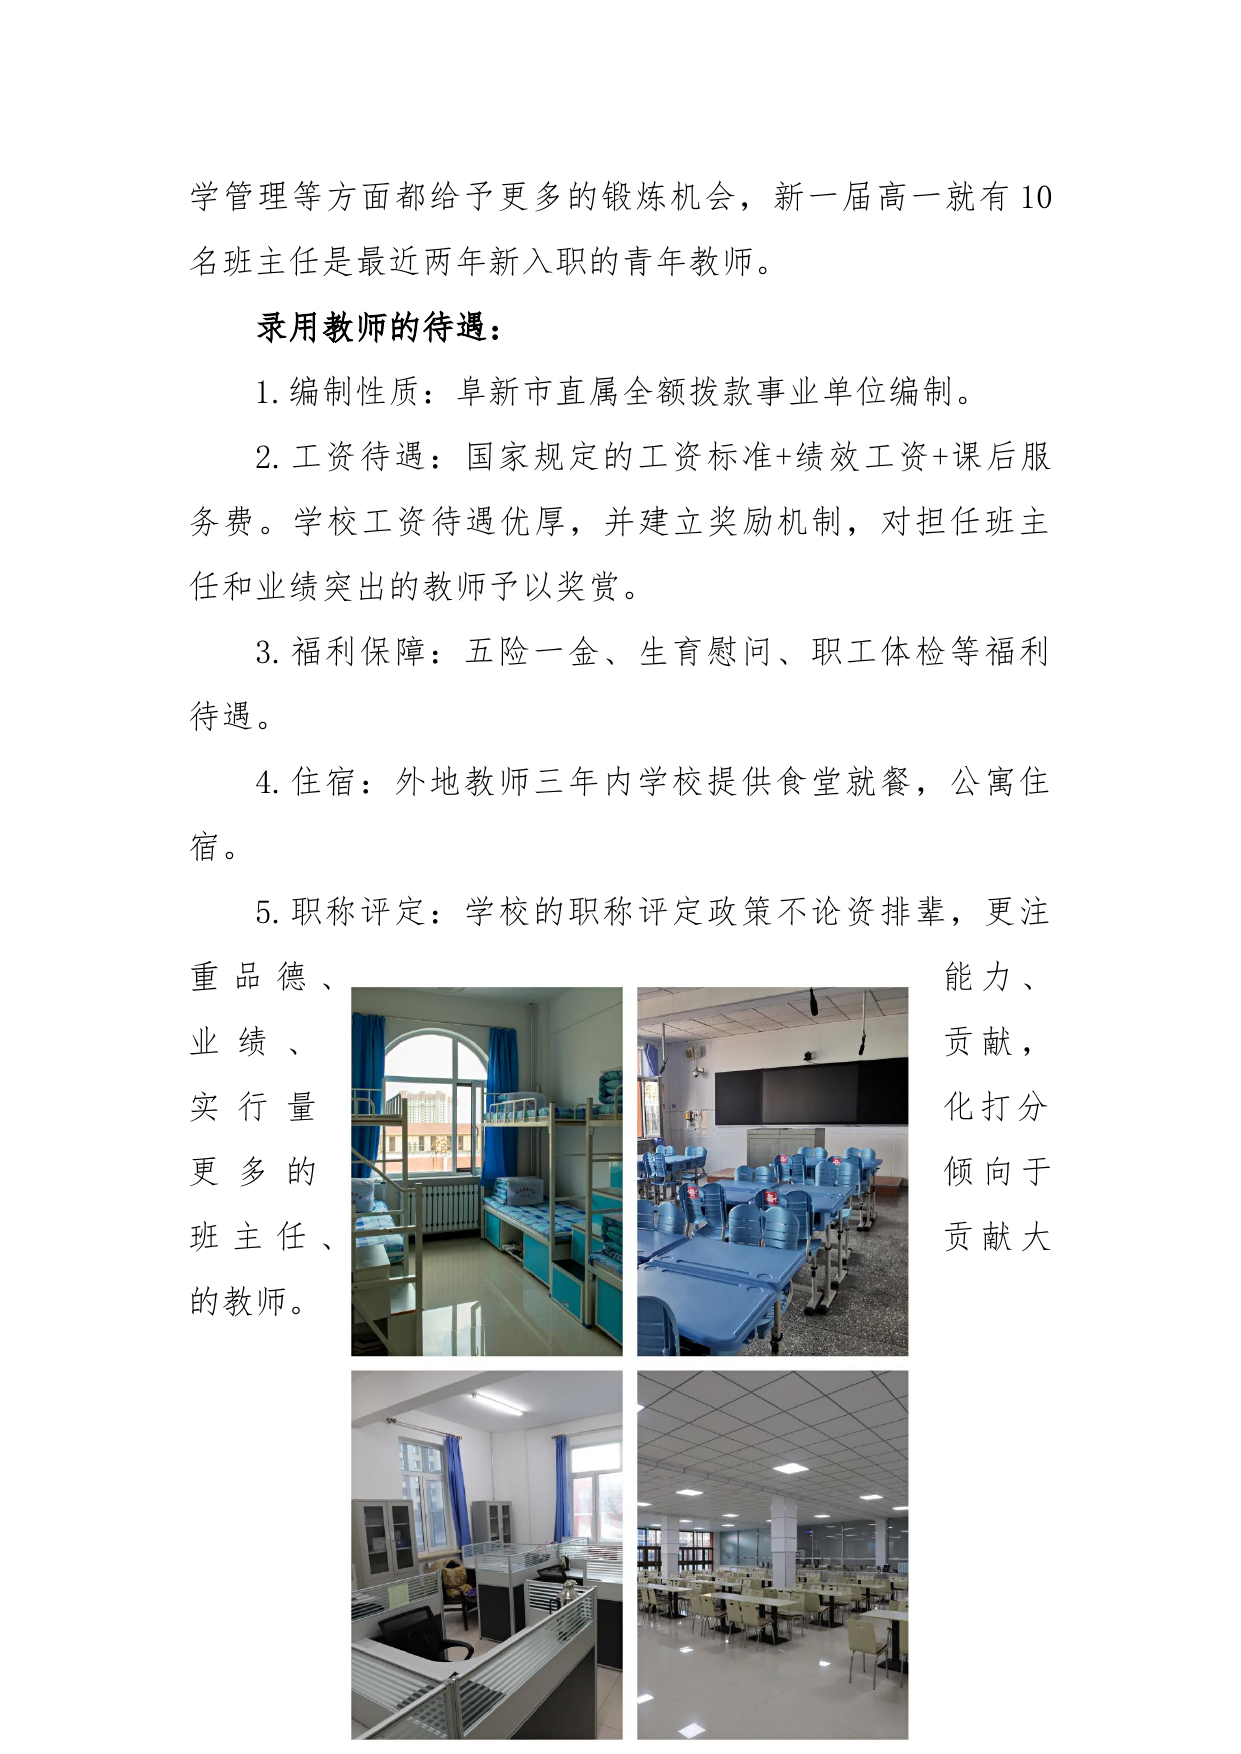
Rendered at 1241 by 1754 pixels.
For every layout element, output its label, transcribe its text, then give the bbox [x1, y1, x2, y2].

text 3.福利保障：五险一金、生育慰问、职工体检等福利待遇。 [187, 617, 1053, 747]
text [187, 162, 1053, 292]
text 5.职称评定：学校的职称评定政策不论资排辈，更注重品德、能力、业绩、贡献，实行量化打分，更多的倾向于班主任、贡献大的教师。 [187, 877, 1053, 1332]
text 4.住宿：外地教师三年内学校提供食堂就餐，公寓住宿。 [187, 747, 1053, 877]
picture [337, 972, 923, 1754]
text 2.工资待遇：国家规定的工资标准+绩效工资+课后服务费。学校工资待遇优厚，并建立奖励机制，对担任班主任和业绩突出的教师予以奖赏。 [187, 422, 1053, 617]
text 录用教师的待遇： [187, 292, 1053, 357]
text 1.编制性质：阜新市直属全额拨款事业单位编制。 [187, 357, 1053, 422]
